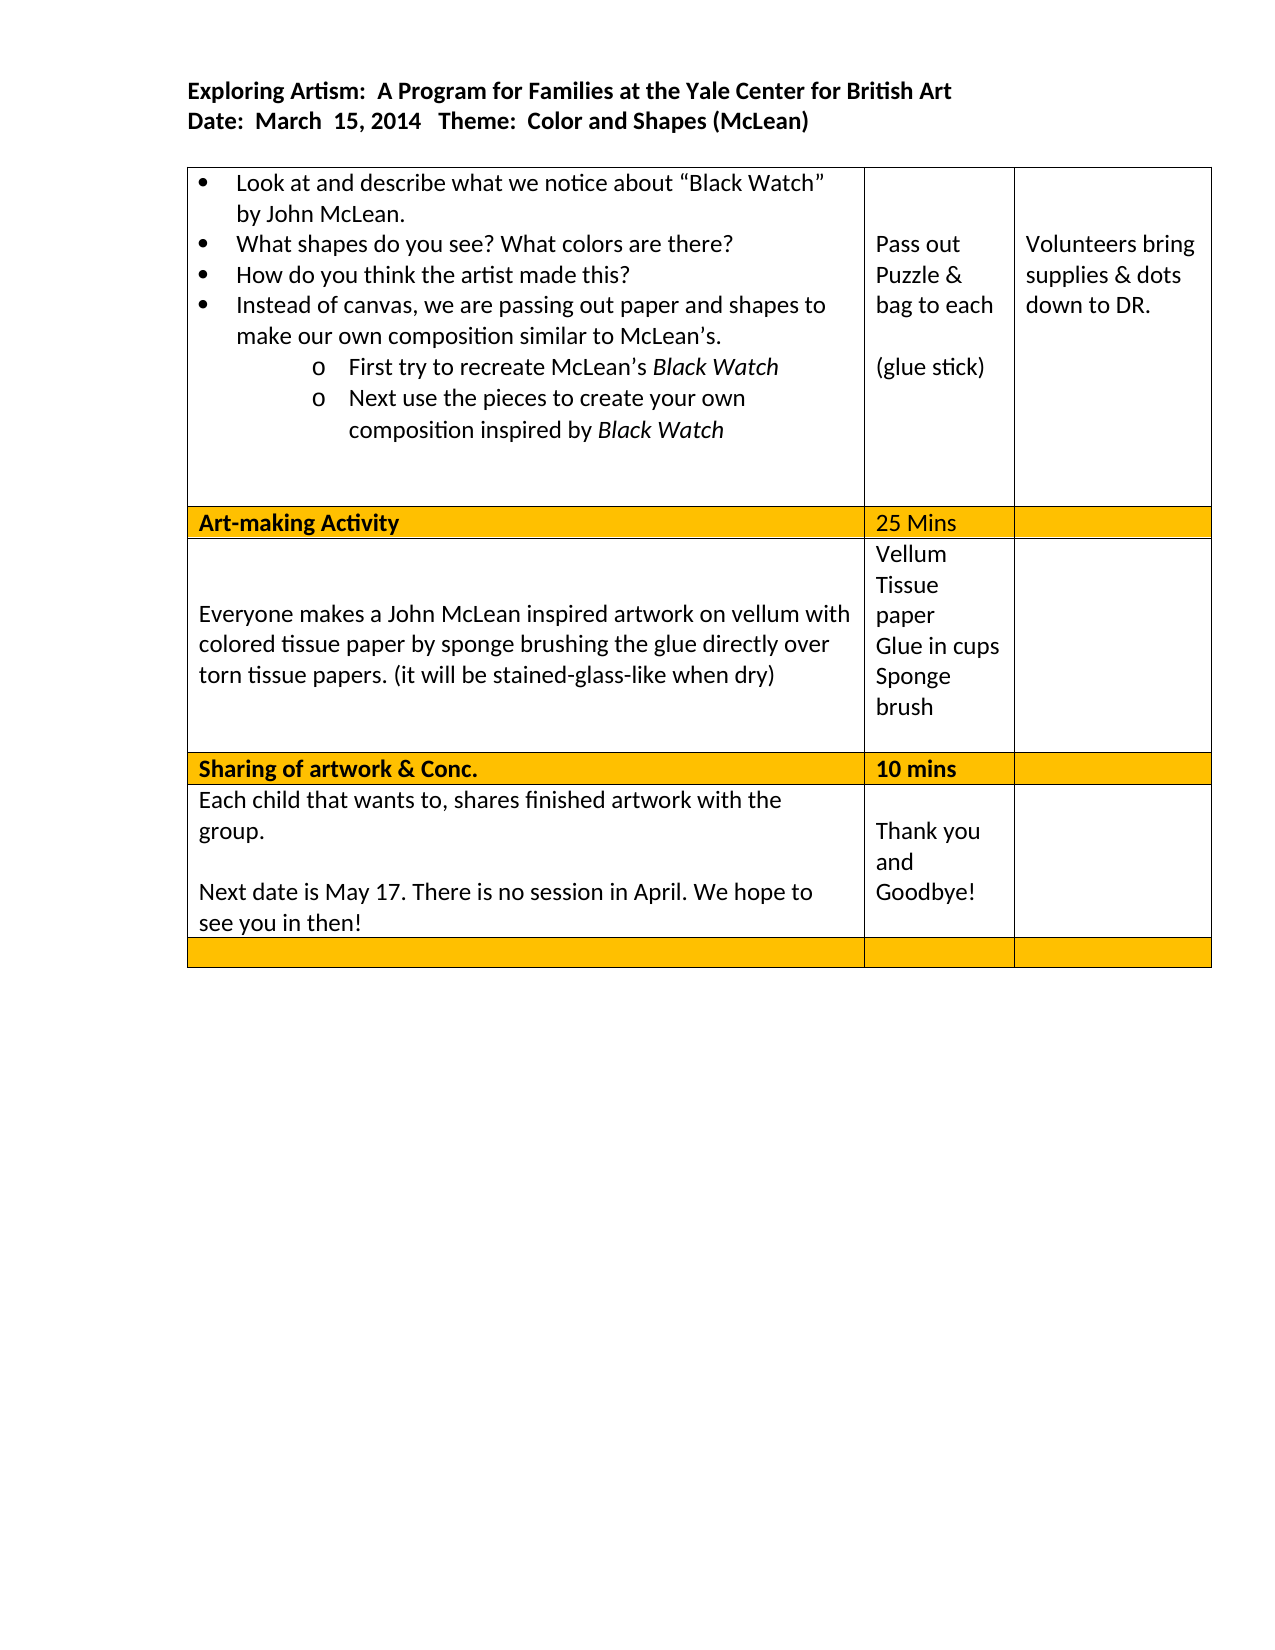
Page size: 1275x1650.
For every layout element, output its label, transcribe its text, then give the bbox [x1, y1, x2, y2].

table_cell Vellum Tissue paper Glue in cups Sponge brush [865, 539, 1014, 752]
table_cell Everyone makes a John McLean inspired artwork on vellum with colored tissue paper by sponge brushing the glue directly over torn tissue papers. (it will be stained-glass-like when dry) [188, 539, 864, 752]
table_cell [1015, 938, 1211, 967]
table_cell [188, 168, 864, 506]
table_cell [188, 938, 864, 967]
table_cell [865, 938, 1014, 967]
table_cell [1015, 785, 1211, 937]
table_cell Thank you and Goodbye! [865, 785, 1014, 937]
table_cell 25 Mins [865, 507, 1014, 537]
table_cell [1015, 168, 1211, 506]
table_cell Art-making Activity [188, 507, 864, 537]
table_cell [865, 168, 1014, 506]
table_cell [1015, 539, 1211, 752]
table_cell [1015, 507, 1211, 537]
table_cell 10 mins [865, 753, 1014, 784]
table_cell Each child that wants to, shares finished artwork with the group. Next date is May 17. There is no session in April. We hope to see you in then! [188, 785, 864, 937]
table_cell [1015, 753, 1211, 784]
table_cell Sharing of artwork & Conc. [188, 753, 864, 784]
